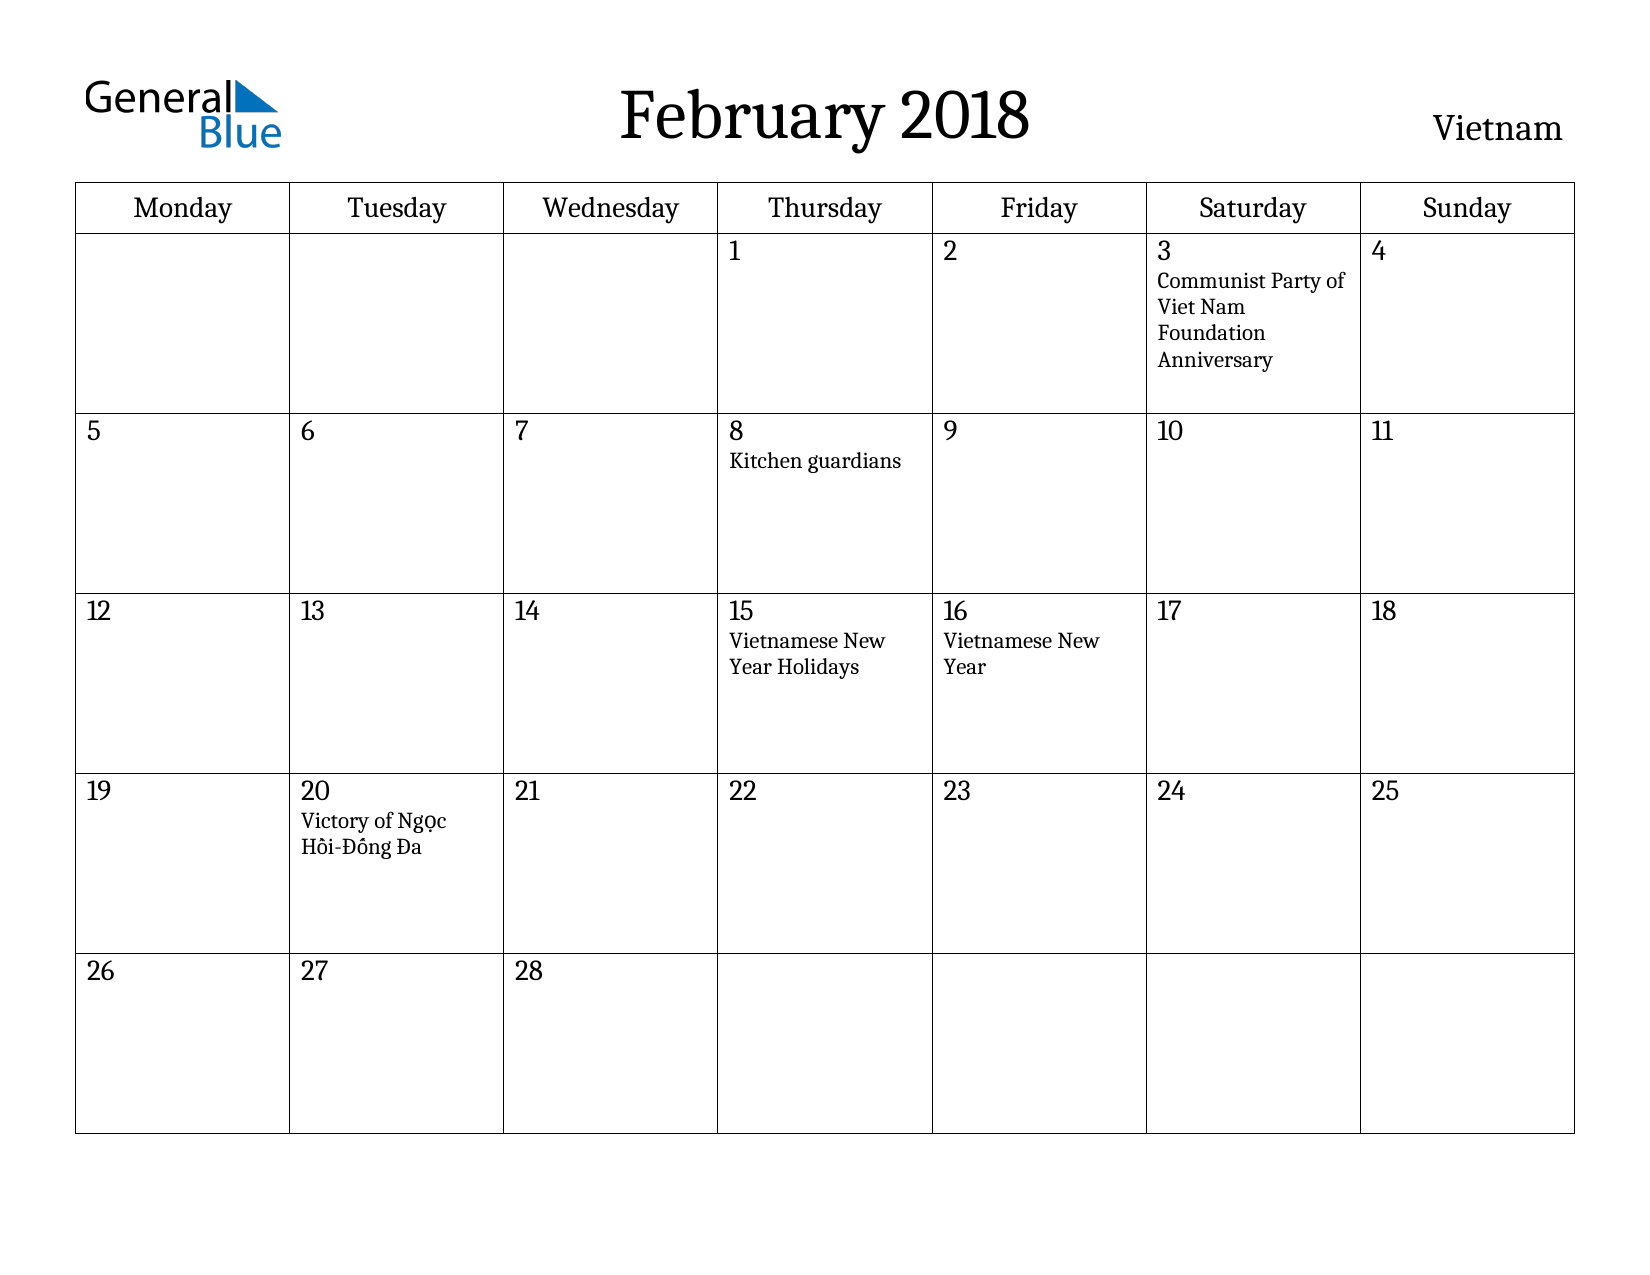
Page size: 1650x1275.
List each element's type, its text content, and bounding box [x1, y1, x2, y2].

table_cell 19 [76, 774, 289, 807]
table_cell [1147, 808, 1360, 953]
table_cell 17 [1147, 594, 1360, 627]
table_cell Victory of Ngọc Hồi-Đống Đa [290, 808, 503, 953]
table_cell [718, 808, 932, 953]
table_cell Tuesday [290, 183, 503, 233]
table_cell [933, 267, 1146, 413]
table_cell [1361, 808, 1574, 953]
table_cell Sunday [1361, 183, 1574, 233]
table_cell Friday [933, 183, 1146, 233]
table_cell [933, 448, 1146, 593]
table_cell [290, 627, 503, 773]
table_cell 13 [290, 594, 503, 627]
table_cell [290, 267, 503, 413]
table_cell Vietnamese New Year Holidays [718, 627, 932, 773]
table_cell 24 [1147, 774, 1360, 807]
table_cell 18 [1361, 594, 1574, 627]
table_cell 16 [933, 594, 1146, 627]
table_cell [504, 627, 717, 773]
table_header Vietnam [1146, 75, 1574, 182]
table_cell Saturday [1147, 183, 1360, 233]
table_cell Vietnamese New Year [933, 627, 1146, 773]
table_cell [290, 448, 503, 593]
table_cell [1147, 627, 1360, 773]
table_cell 22 [718, 774, 932, 807]
table_cell [1361, 627, 1574, 773]
table_cell Monday [76, 183, 289, 233]
table_cell 27 [290, 954, 503, 987]
table_cell 4 [1361, 234, 1574, 267]
table_cell 20 [290, 774, 503, 807]
table_cell 28 [504, 954, 717, 987]
table_cell [1147, 954, 1360, 987]
table_cell [718, 954, 932, 987]
table_cell 2 [933, 234, 1146, 267]
table_cell 1 [718, 234, 932, 267]
table_cell [504, 448, 717, 593]
table_cell 26 [76, 954, 289, 987]
table_cell 21 [504, 774, 717, 807]
table_cell 14 [504, 594, 717, 627]
table_cell 11 [1361, 414, 1574, 447]
table_cell 8 [718, 414, 932, 447]
table_cell 5 [76, 414, 289, 447]
table_cell [933, 954, 1146, 987]
table_cell [718, 988, 932, 1133]
table_cell Wednesday [504, 183, 717, 233]
table_cell 6 [290, 414, 503, 447]
table_cell 9 [933, 414, 1146, 447]
table_cell 12 [76, 594, 289, 627]
table_header February 2018 [504, 75, 1146, 182]
table_cell [76, 627, 289, 773]
table_cell [933, 988, 1146, 1133]
table_cell [504, 808, 717, 953]
table_cell [76, 267, 289, 413]
table_cell 15 [718, 594, 932, 627]
table_cell Thursday [718, 183, 932, 233]
table_cell 23 [933, 774, 1146, 807]
table_cell Kitchen guardians [718, 448, 932, 593]
table_cell [76, 448, 289, 593]
table_cell 7 [504, 414, 717, 447]
table_cell [504, 988, 717, 1133]
table_cell [1361, 988, 1574, 1133]
table_cell [1361, 954, 1574, 987]
table_cell [504, 267, 717, 413]
table_cell [1361, 267, 1574, 413]
table_cell [76, 234, 289, 267]
table_header [76, 75, 503, 182]
table_cell Communist Party of Viet Nam Foundation Anniversary [1147, 267, 1360, 413]
table_cell 10 [1147, 414, 1360, 447]
table_cell [76, 988, 289, 1133]
table_cell [1361, 448, 1574, 593]
table_cell 25 [1361, 774, 1574, 807]
table_cell [1147, 448, 1360, 593]
table_cell [718, 267, 932, 413]
table_cell [933, 808, 1146, 953]
table_cell [1147, 988, 1360, 1133]
table_cell [76, 808, 289, 953]
table_cell 3 [1147, 234, 1360, 267]
table_cell [290, 988, 503, 1133]
picture [86, 80, 281, 148]
table_cell [504, 234, 717, 267]
table_cell [290, 234, 503, 267]
